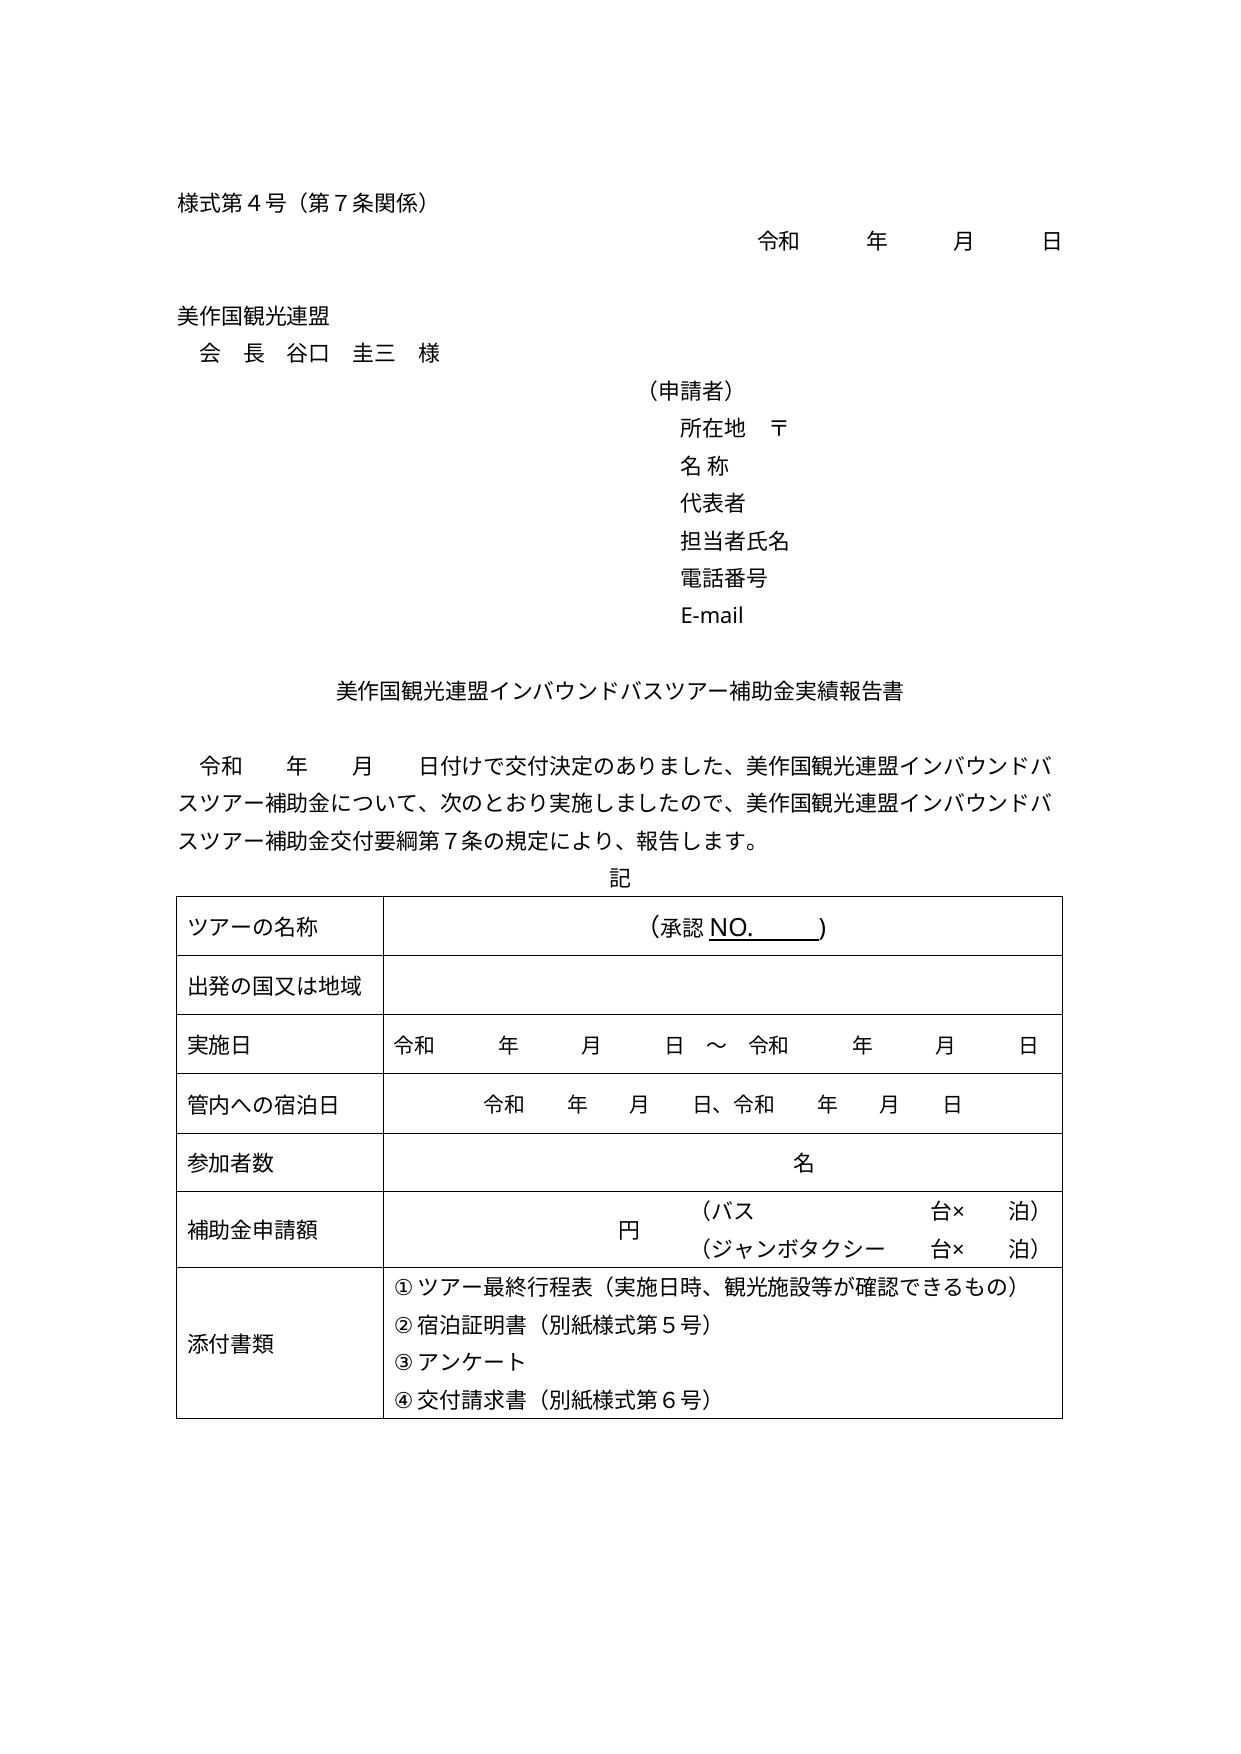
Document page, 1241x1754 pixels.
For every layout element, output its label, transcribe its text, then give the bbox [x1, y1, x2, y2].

table_cell 名 [384, 1134, 1062, 1191]
table_cell 出発の国又は地域 [177, 956, 383, 1014]
table_cell 管内への宿泊日 [177, 1074, 383, 1133]
text 令和 年 月 日 [177, 221, 1063, 258]
table_cell （バス 台× 泊） （ジャンボタクシー 台× 泊） [679, 1192, 1062, 1267]
table_cell 補助金申請額 [177, 1192, 383, 1267]
text 電話番号 [177, 558, 1063, 596]
table_header （承認 NO. ) [384, 897, 1062, 955]
text 担当者氏名 [177, 521, 1063, 558]
table_cell 実施日 [177, 1015, 383, 1073]
text 様式第４号（第７条関係） [177, 183, 1063, 221]
table_cell [384, 956, 1062, 1014]
text 名 称 [177, 446, 1063, 483]
text 会 長 谷口 圭三 様 [177, 333, 1063, 371]
table_header ツアーの名称 [177, 897, 383, 955]
text E-mail [177, 596, 1063, 633]
text 美作国観光連盟インバウンドバスツアー補助金実績報告書 [177, 671, 1063, 708]
text 令和 年 月 日付けで交付決定のありました、美作国観光連盟インバウンドバスツアー補助金について、次のとおり実施しましたので、美作国観光連盟インバウンドバスツアー補助金交付要綱第７条の規定により、報告します。 [177, 746, 1063, 858]
text 美作国観光連盟 [177, 296, 1063, 333]
table_cell 円 [384, 1192, 679, 1267]
text 記 [177, 858, 1063, 896]
text （申請者） [177, 371, 1063, 408]
table_cell 参加者数 [177, 1134, 383, 1191]
text 所在地 〒 [177, 408, 1063, 446]
table_cell 令和 年 月 日、令和 年 月 日 [384, 1074, 1062, 1133]
table_cell 添付書類 [177, 1268, 383, 1418]
table_cell ①ツアー最終行程表（実施日時、観光施設等が確認できるもの） ②宿泊証明書（別紙様式第５号） ③アンケート ④交付請求書（別紙様式第６号） [384, 1268, 1062, 1418]
text 代表者 [177, 483, 1063, 521]
table_cell 令和 年 月 日 ～ 令和 年 月 日 [384, 1015, 1062, 1073]
